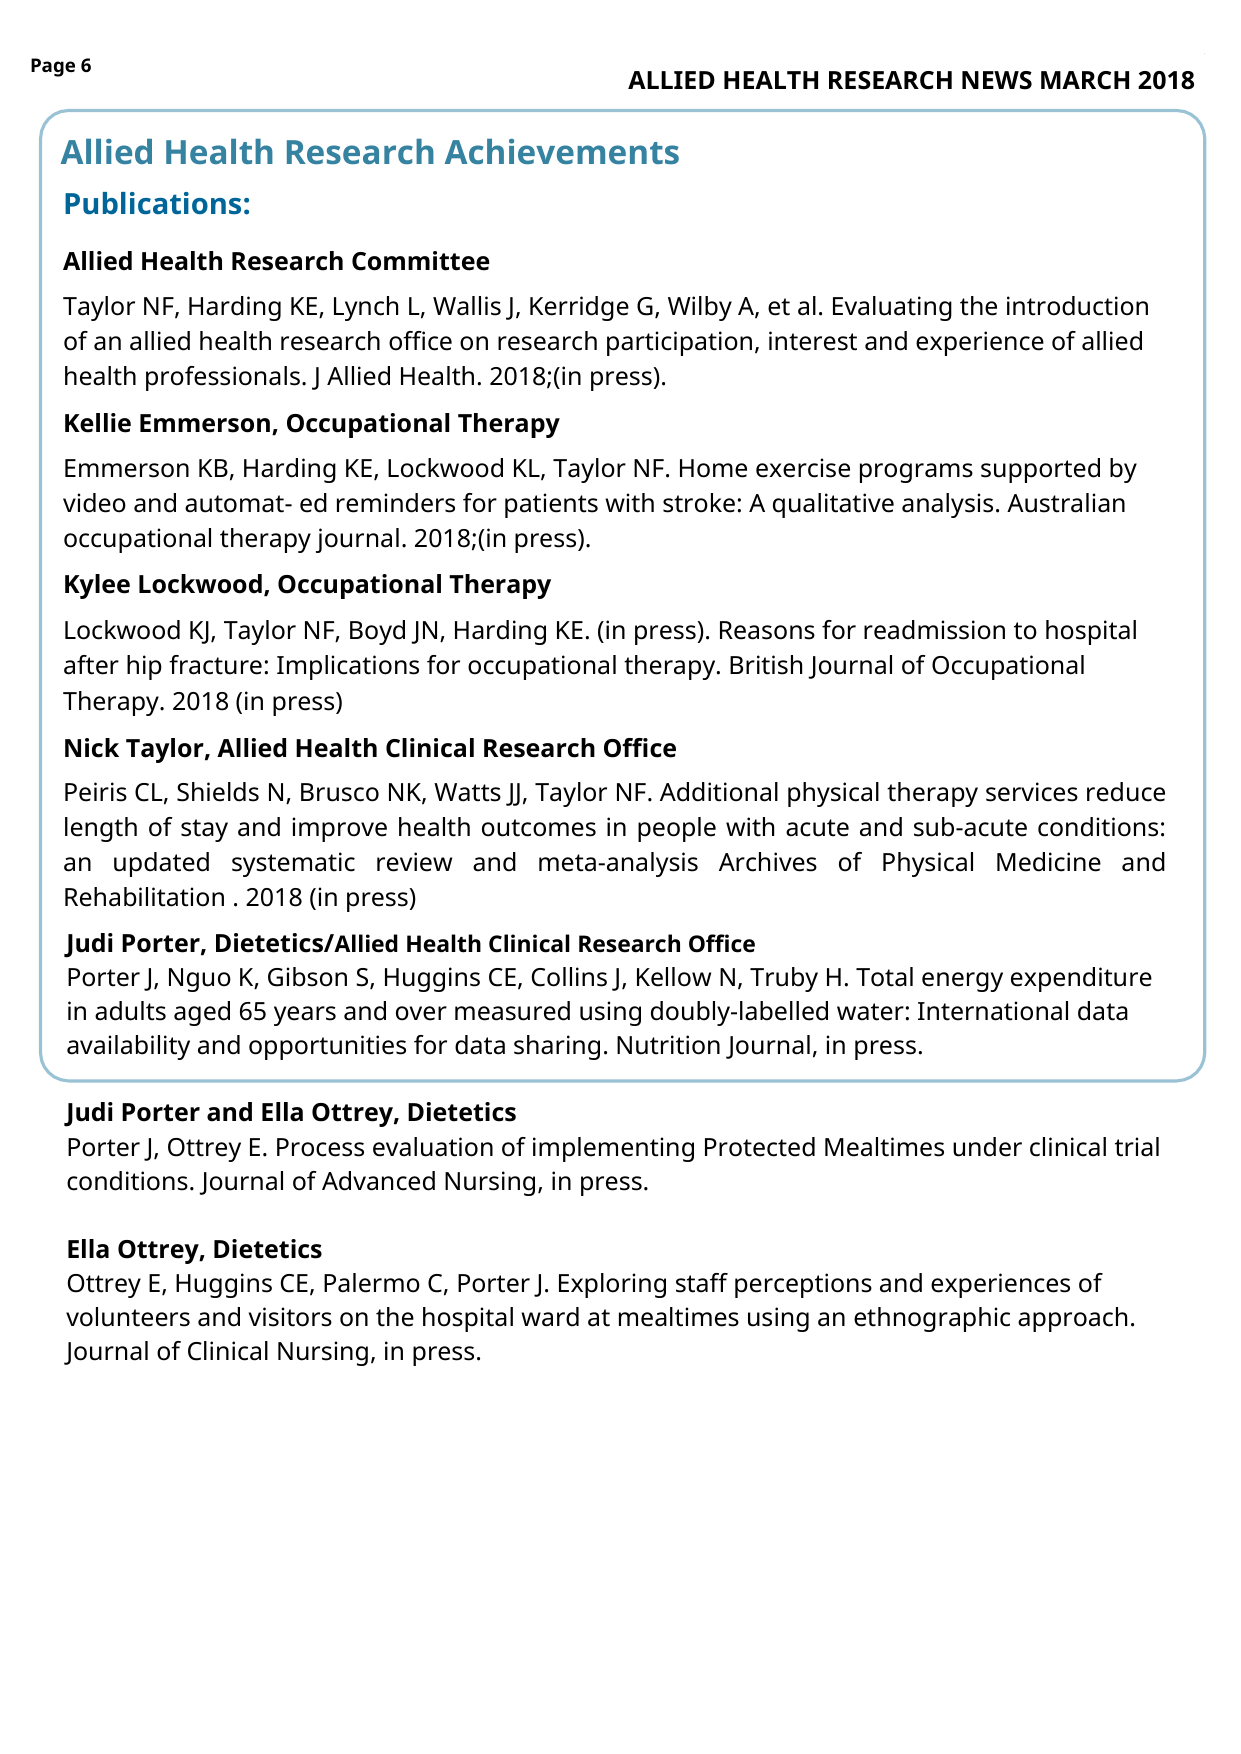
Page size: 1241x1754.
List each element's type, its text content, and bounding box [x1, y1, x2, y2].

text Kellie Emmerson, Occupational Therapy [63, 405, 1240, 439]
text Ottrey E, Huggins CE, Palermo C, Porter J. Exploring staff perceptions and experiences of volunteers and visitors on the hospital ward at mealtimes using an ethnographic approach. Journal of Clinical Nursing, in press. [66, 1266, 1185, 1368]
text Judi Porter and Ella Ottrey, Dietetics [66, 1095, 1240, 1129]
text Peiris CL, Shields N, Brusco NK, Watts JJ, Taylor NF. Additional physical therapy services reduce length of stay and improve health outcomes in people with acute and sub-acute conditions: an updated systematic review and meta-analysis Archives of Physical Medicine and Rehabilitation . 2018 (in press) [63, 775, 1168, 914]
subtitle Publications: [63, 184, 1240, 223]
text Page 6 [30, 52, 102, 78]
subtitle ALLIED HEALTH RESEARCH NEWS MARCH 2018 [628, 63, 1240, 97]
subtitle Taylor NF, Harding KE, Lynch L, Wallis J, Kerridge G, Wilby A, et al. Evaluating the introduction of an allied health research office on research participation, interest and experience of allied health professionals. J Allied Health. 2018;(in press). [63, 289, 1163, 393]
text Judi Porter, Dietetics/Allied Health Clinical Research Office [66, 925, 1240, 959]
text Porter J, Ottrey E. Process evaluation of implementing Protected Mealtimes under clinical trial conditions. Journal of Advanced Nursing, in press. [66, 1129, 1185, 1197]
text Nick Taylor, Allied Health Clinical Research Office [63, 730, 1240, 764]
subtitle Porter J, Nguo K, Gibson S, Huggins CE, Collins J, Kellow N, Truby H. Total energy expenditure in adults aged 65 years and over measured using doubly-labelled water: International data availability and opportunities for data sharing. Nutrition Journal, in press. [66, 959, 1176, 1062]
text Lockwood KJ, Taylor NF, Boyd JN, Harding KE. (in press). Reasons for readmission to hospital after hip fracture: Implications for occupational therapy. British Journal of Occupational Therapy. 2018 (in press) [63, 612, 1171, 718]
text Kylee Lockwood, Occupational Therapy [63, 567, 1240, 601]
subtitle Allied Health Research Committee [63, 244, 1240, 278]
text Ella Ottrey, Dietetics [66, 1231, 1240, 1266]
text Emmerson KB, Harding KE, Lockwood KL, Taylor NF. Home exercise programs supported by video and automat- ed reminders for patients with stroke: A qualitative analysis. Australian occupational therapy journal. 2018;(in press). [63, 451, 1176, 554]
text Allied Health Research Achievements [60, 128, 1240, 174]
